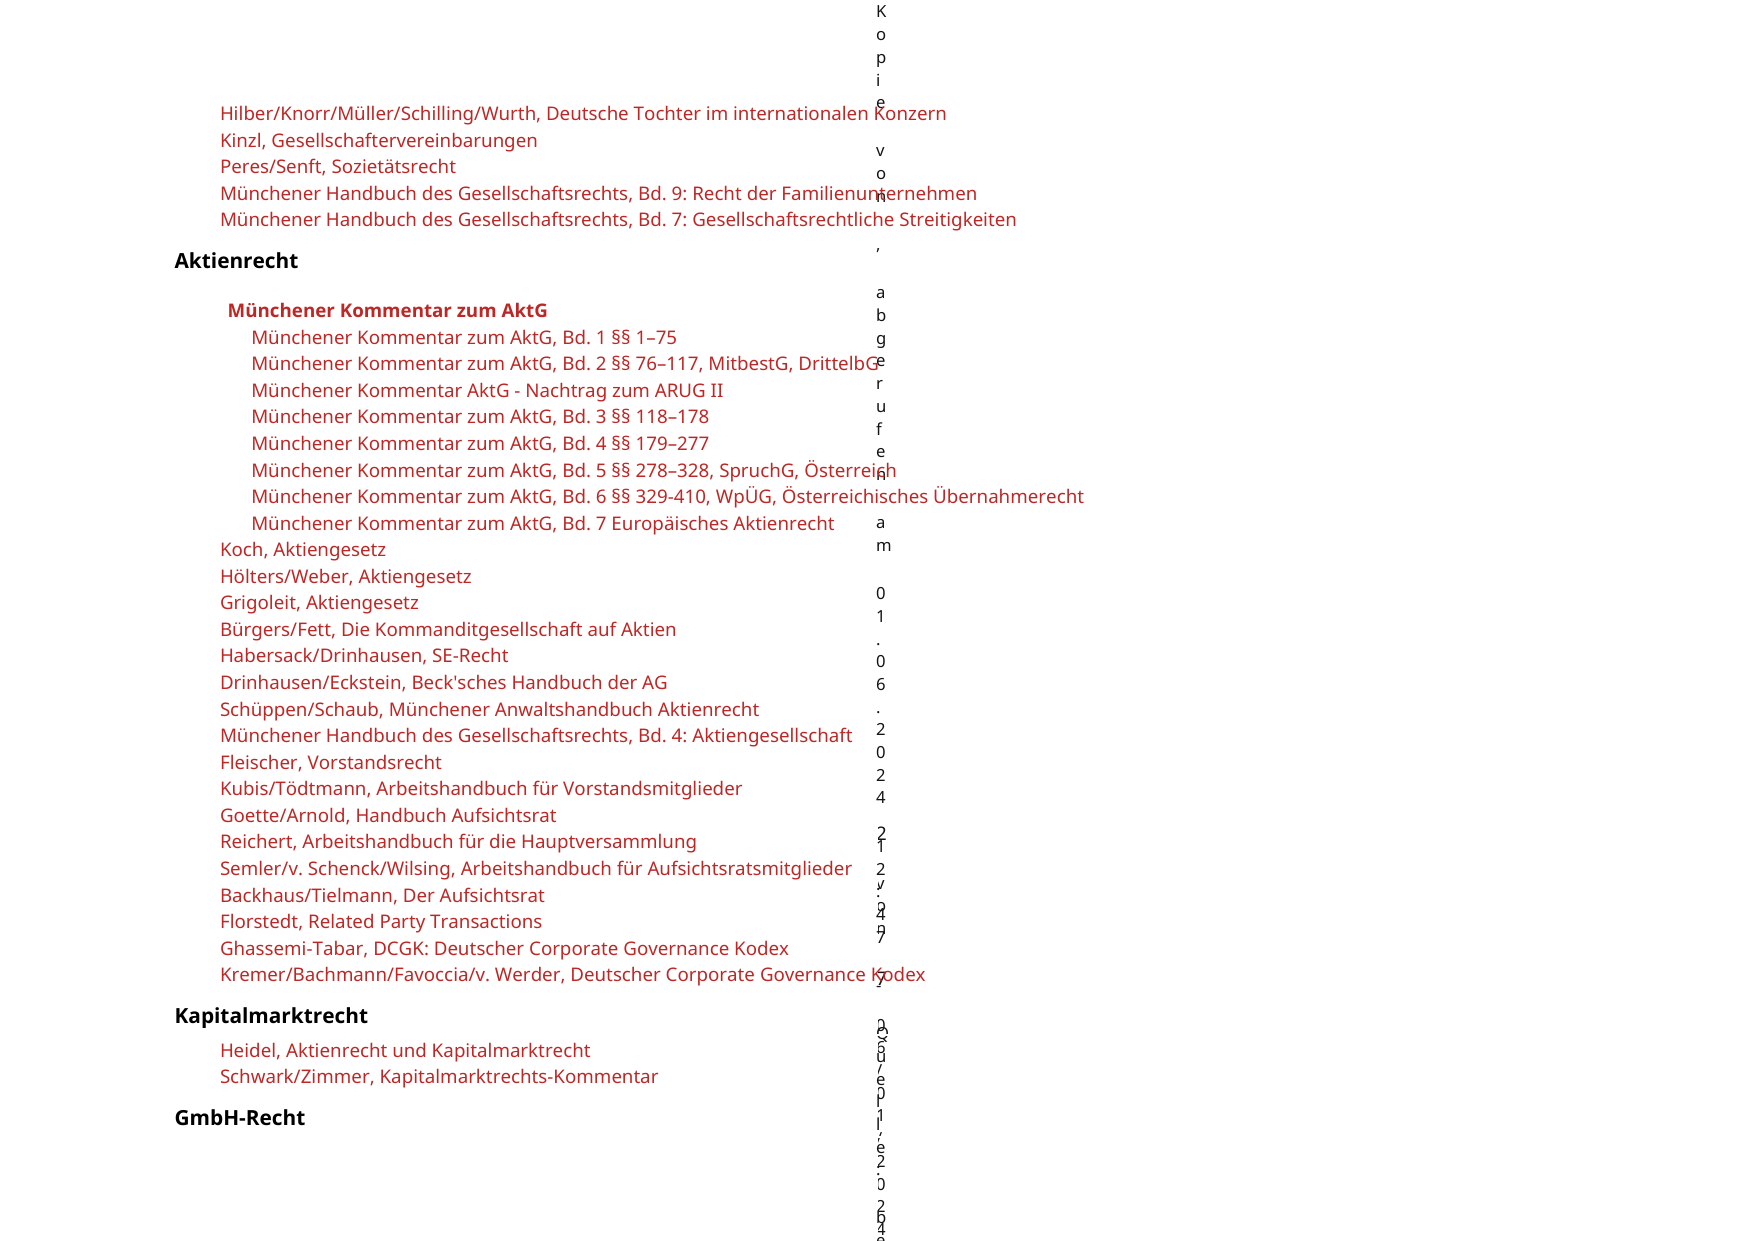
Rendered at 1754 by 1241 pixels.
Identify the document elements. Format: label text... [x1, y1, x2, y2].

text Hilber/​Knorr/​Müller/​Schilling/​Wurth, Deutsche Tochter im internationalen Konzern [199, 99, 1566, 126]
text Münchener Kommentar zum AktG [227, 296, 1566, 323]
text Backhaus/​Tielmann, Der Aufsichtsrat [199, 881, 1566, 907]
text Kubis/​Tödtmann, Arbeitshandbuch für Vorstandsmitglieder [199, 774, 1566, 801]
text Habersack/​Drinhausen, SE-Recht [199, 642, 1566, 668]
text GmbH-Recht [168, 1089, 1564, 1136]
text Fleischer, Vorstandsrecht [199, 748, 1566, 774]
text Hölters/​Weber, Aktiengesetz [199, 562, 1566, 589]
text Münchener Kommentar zum AktG, Bd. 2 §§ 76–117, MitbestG, DrittelbG [230, 349, 1566, 376]
text Münchener Handbuch des Gesellschaftsrechts, Bd. 7: Gesellschaftsrechtliche Streitigkeiten [199, 206, 1566, 232]
text Kapitalmarktrecht [168, 987, 1564, 1034]
text Kinzl, Gesellschaftervereinbarungen [199, 126, 1566, 152]
text Florstedt, Related Party Transactions [199, 907, 1566, 934]
text Grigoleit, Aktiengesetz [199, 589, 1566, 615]
text Peres/​Senft, Sozietätsrecht [199, 152, 1566, 179]
text Reichert, Arbeitshandbuch für die Hauptversammlung [199, 828, 1566, 854]
text Münchener Handbuch des Gesellschaftsrechts, Bd. 4: Aktiengesellschaft [199, 721, 1566, 748]
text Ghassemi-Tabar, DCGK: Deutscher Corporate Governance Kodex [199, 934, 1566, 961]
text Münchener Kommentar zum AktG, Bd. 6 §§ 329-410, WpÜG, Österreichisches Übernahmerecht [230, 482, 1566, 509]
text Münchener Kommentar zum AktG, Bd. 7 Europäisches Aktienrecht [230, 509, 1566, 536]
text Goette/​Arnold, Handbuch Aufsichtsrat [199, 801, 1566, 828]
text Schwark/​Zimmer, Kapitalmarktrechts-Kommentar [199, 1062, 1566, 1089]
text Heidel, Aktienrecht und Kapitalmarktrecht [220, 1036, 1566, 1062]
text Münchener Kommentar zum AktG, Bd. 1 §§ 1–75 [251, 323, 1566, 349]
text Schüppen/​Schaub, Münchener Anwaltshandbuch Aktienrecht [199, 695, 1566, 721]
text Münchener Handbuch des Gesellschaftsrechts, Bd. 9: Recht der Familienunternehmen [199, 179, 1566, 206]
text Aktienrecht [168, 232, 1564, 279]
text Drinhausen/​Eckstein, Beck'sches Handbuch der AG [199, 668, 1566, 695]
text Münchener Kommentar zum AktG, Bd. 4 §§ 179–277 [230, 429, 1566, 456]
text Bürgers/​Fett, Die Kommanditgesellschaft auf Aktien [199, 615, 1566, 642]
text Münchener Kommentar zum AktG, Bd. 5 §§ 278–328, SpruchG, Österreich [230, 456, 1566, 482]
text Semler/​v. Schenck/​Wilsing, Arbeitshandbuch für Aufsichtsratsmitglieder [199, 854, 1566, 881]
text Münchener Kommentar zum AktG, Bd. 3 §§ 118–178 [230, 403, 1566, 429]
text Kremer/​Bachmann/​Favoccia/​v. Werder, Deutscher Corporate Governance Kodex [199, 961, 1566, 987]
text Koch, Aktiengesetz [199, 536, 1566, 562]
text Münchener Kommentar AktG - Nachtrag zum ARUG II [230, 376, 1566, 403]
